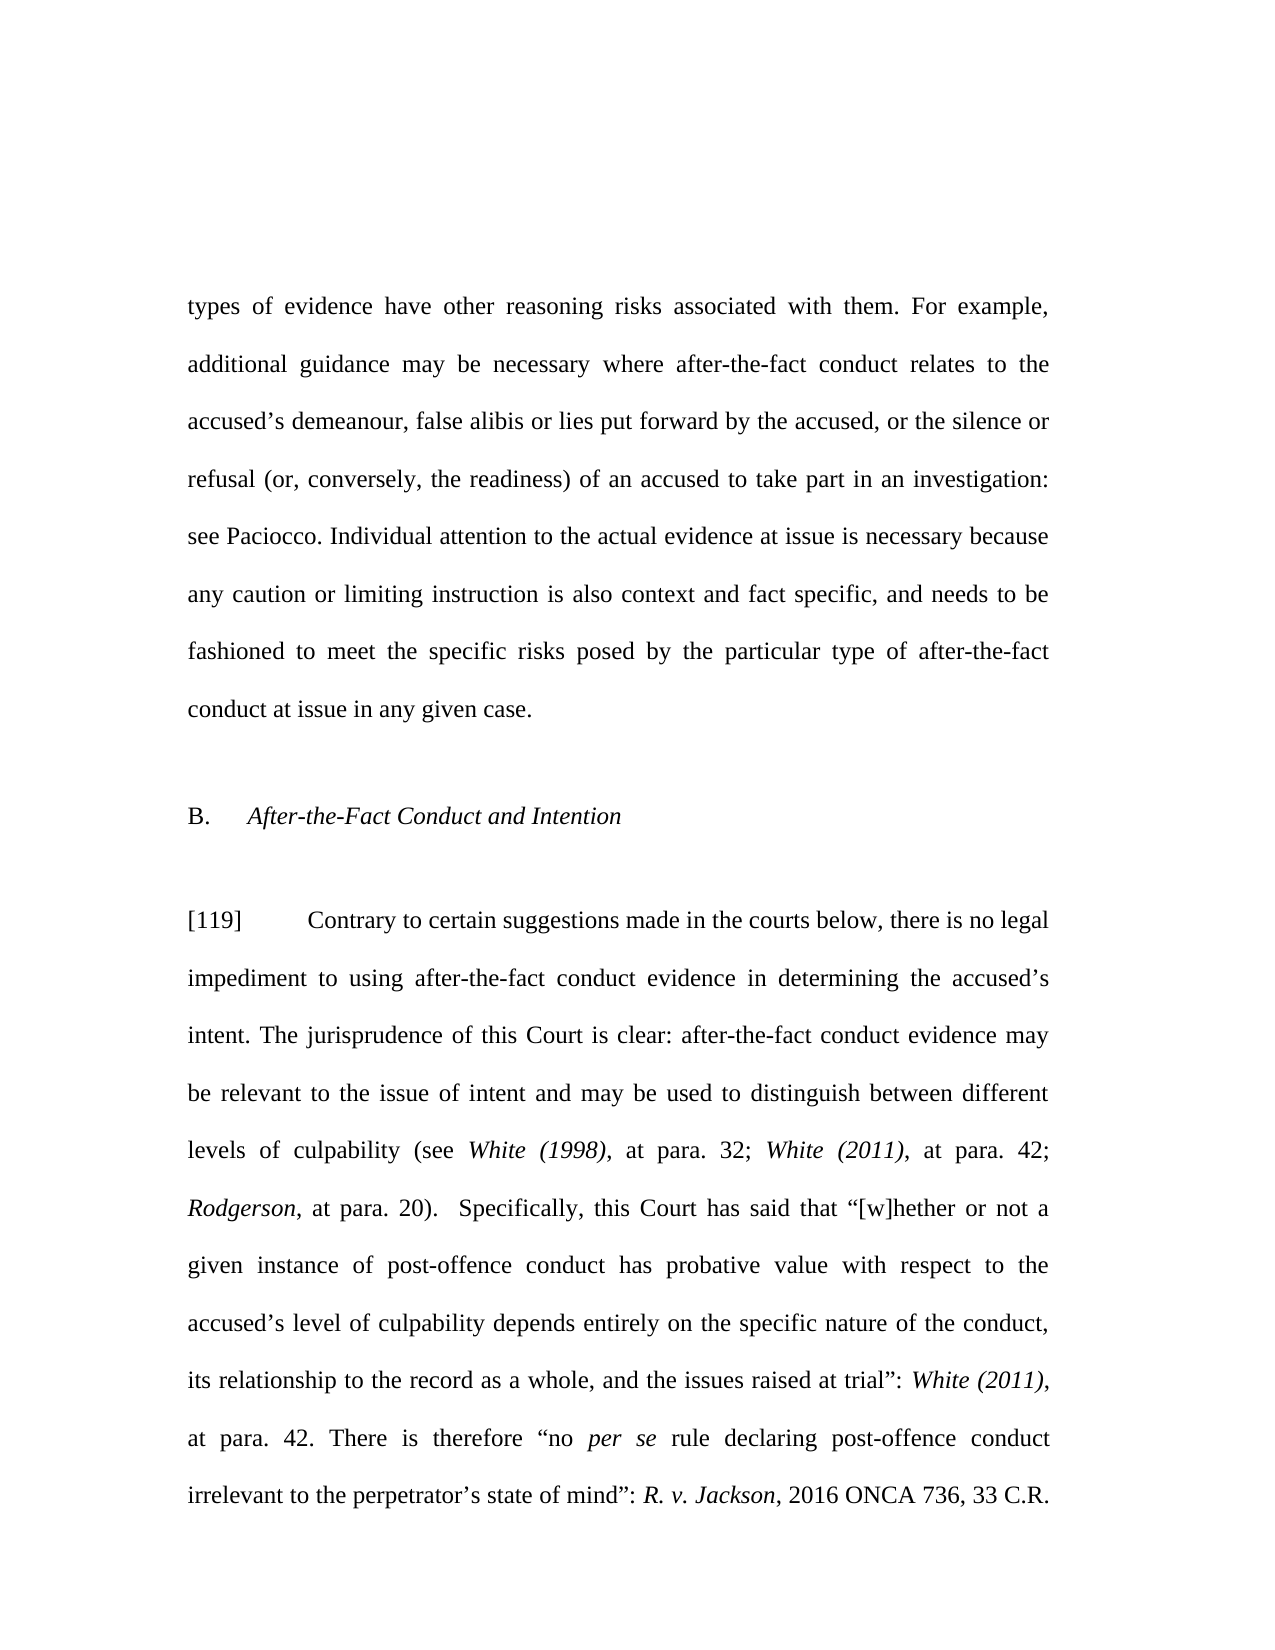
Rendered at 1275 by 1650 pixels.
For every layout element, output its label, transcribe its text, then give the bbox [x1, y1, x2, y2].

title After-the-Fact Conduct and Intention [187, 801, 1050, 830]
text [187, 905, 1050, 1509]
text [187, 291, 1050, 723]
